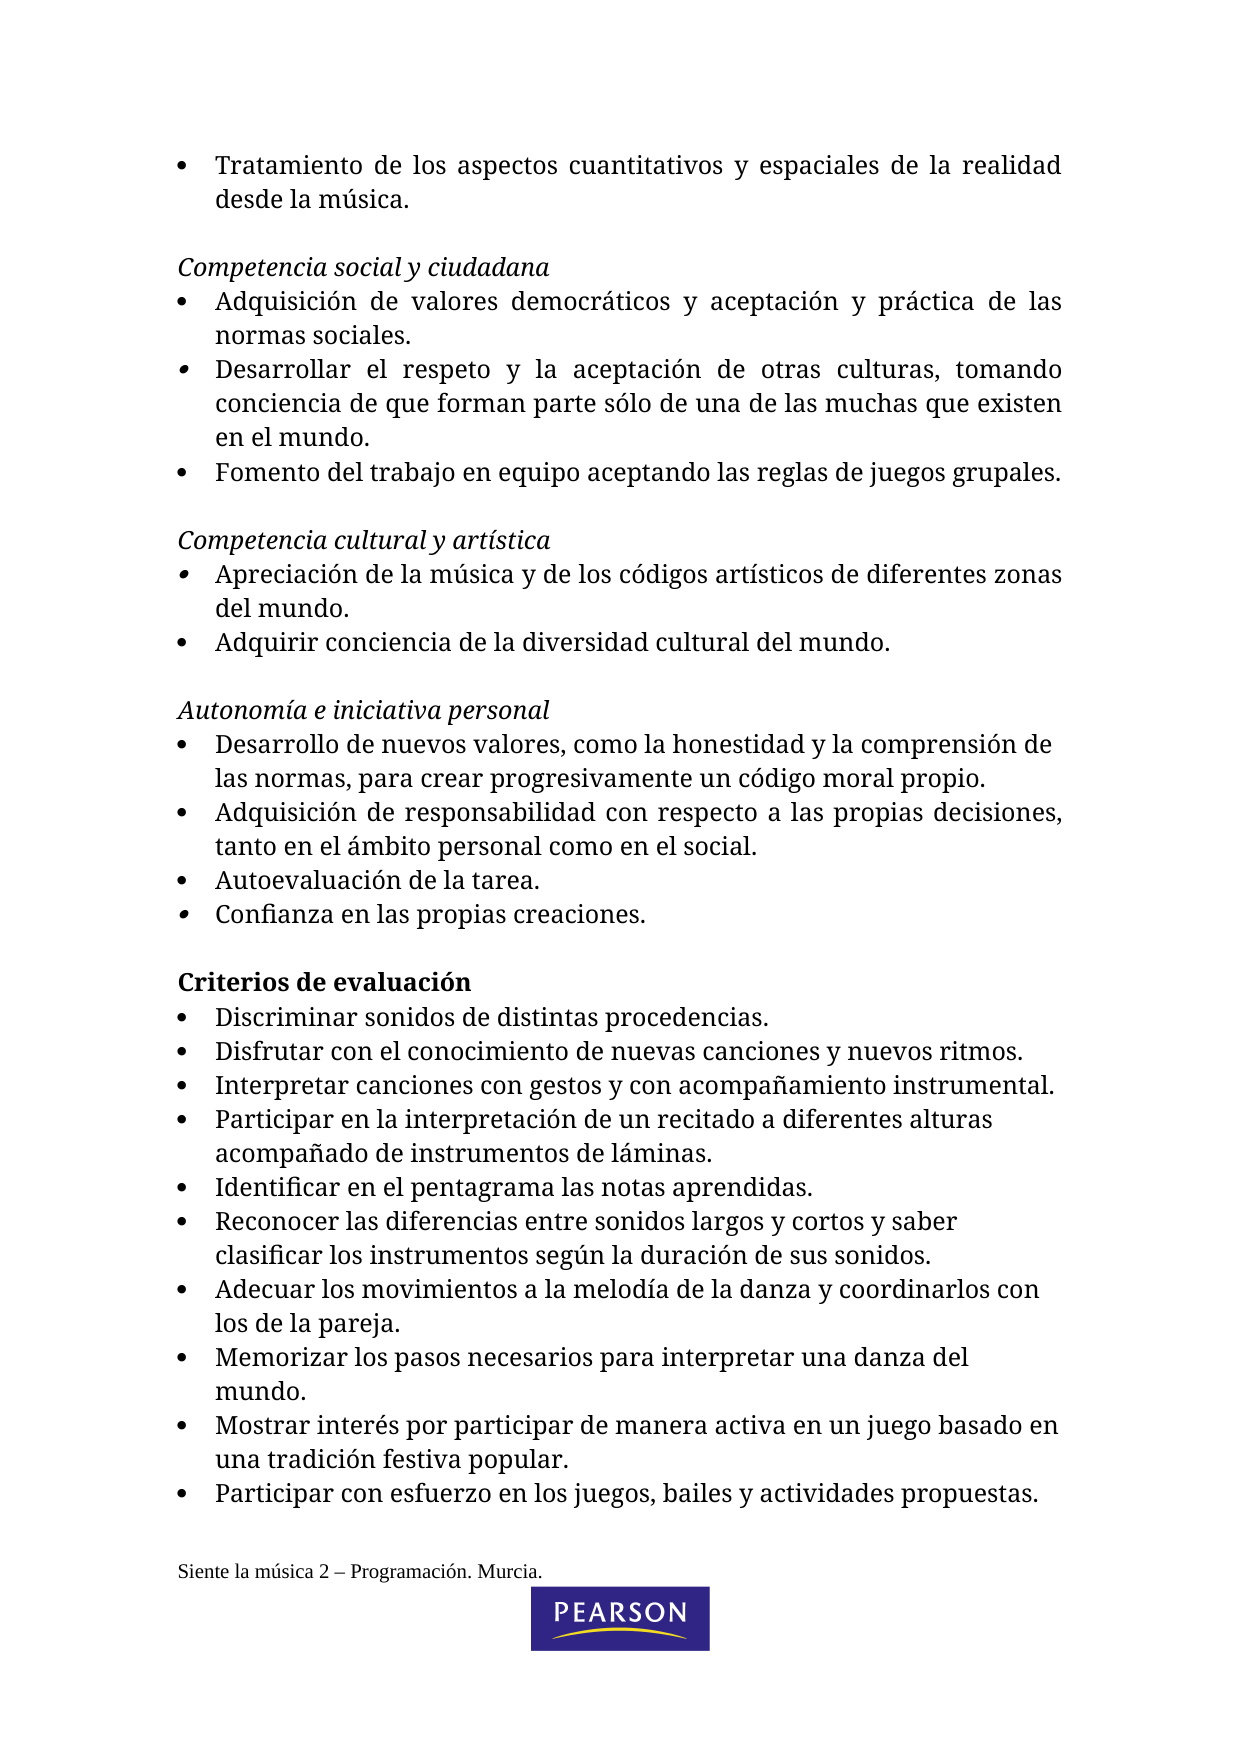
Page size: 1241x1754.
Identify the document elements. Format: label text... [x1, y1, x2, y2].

subtitle Criterios de evaluación [177, 965, 1063, 999]
list Reconocer las diferencias entre sonidos largos y cortos y saber clasificar los instrumentos según la duración de sus sonidos. [177, 1203, 1063, 1272]
list Adecuar los movimientos a la melodía de la danza y coordinarlos con los de la pareja. [177, 1272, 1063, 1340]
list Desarrollar el respeto y la aceptación de otras culturas, tomando conciencia de que forman parte sólo de una de las muchas que existen en el mundo. [177, 352, 1063, 454]
list Tratamiento de los aspectos cuantitativos y espaciales de la realidad desde la música. [177, 148, 1063, 216]
picture [524, 1582, 716, 1656]
subtitle Desarrollo de nuevos valores, como la honestidad y la comprensión de las normas, para crear progresivamente un código moral propio. [177, 727, 1063, 795]
list Adquirir conciencia de la diversidad cultural del mundo. [177, 624, 1063, 658]
subtitle Adquisición de responsabilidad con respecto a las propias decisiones, tanto en el ámbito personal como en el social. [177, 795, 1063, 863]
list Adquisición de valores democráticos y aceptación y práctica de las normas sociales. [177, 284, 1063, 352]
list Participar con esfuerzo en los juegos, bailes y actividades propuestas. [177, 1476, 1063, 1510]
list Apreciación de la música y de los códigos artísticos de diferentes zonas del mundo. [177, 556, 1063, 624]
list Autoevaluación de la tarea. [177, 863, 1063, 897]
text Competencia social y ciudadana [177, 250, 1063, 284]
list Memorizar los pasos necesarios para interpretar una danza del mundo. [177, 1340, 1063, 1408]
text Competencia cultural y artística [177, 522, 1063, 556]
list Confianza en las propias creaciones. [177, 897, 1063, 931]
list Mostrar interés por participar de manera activa en un juego basado en una tradición festiva popular. [177, 1408, 1063, 1476]
list Identificar en el pentagrama las notas aprendidas. [177, 1169, 1063, 1203]
list Discriminar sonidos de distintas procedencias. [177, 999, 1063, 1033]
text Autonomía e iniciativa personal [177, 693, 1063, 727]
list Interpretar canciones con gestos y con acompañamiento instrumental. [177, 1067, 1063, 1101]
list Fomento del trabajo en equipo aceptando las reglas de juegos grupales. [177, 454, 1063, 488]
list Participar en la interpretación de un recitado a diferentes alturas acompañado de instrumentos de láminas. [177, 1101, 1063, 1169]
list Disfrutar con el conocimiento de nuevas canciones y nuevos ritmos. [177, 1033, 1063, 1067]
